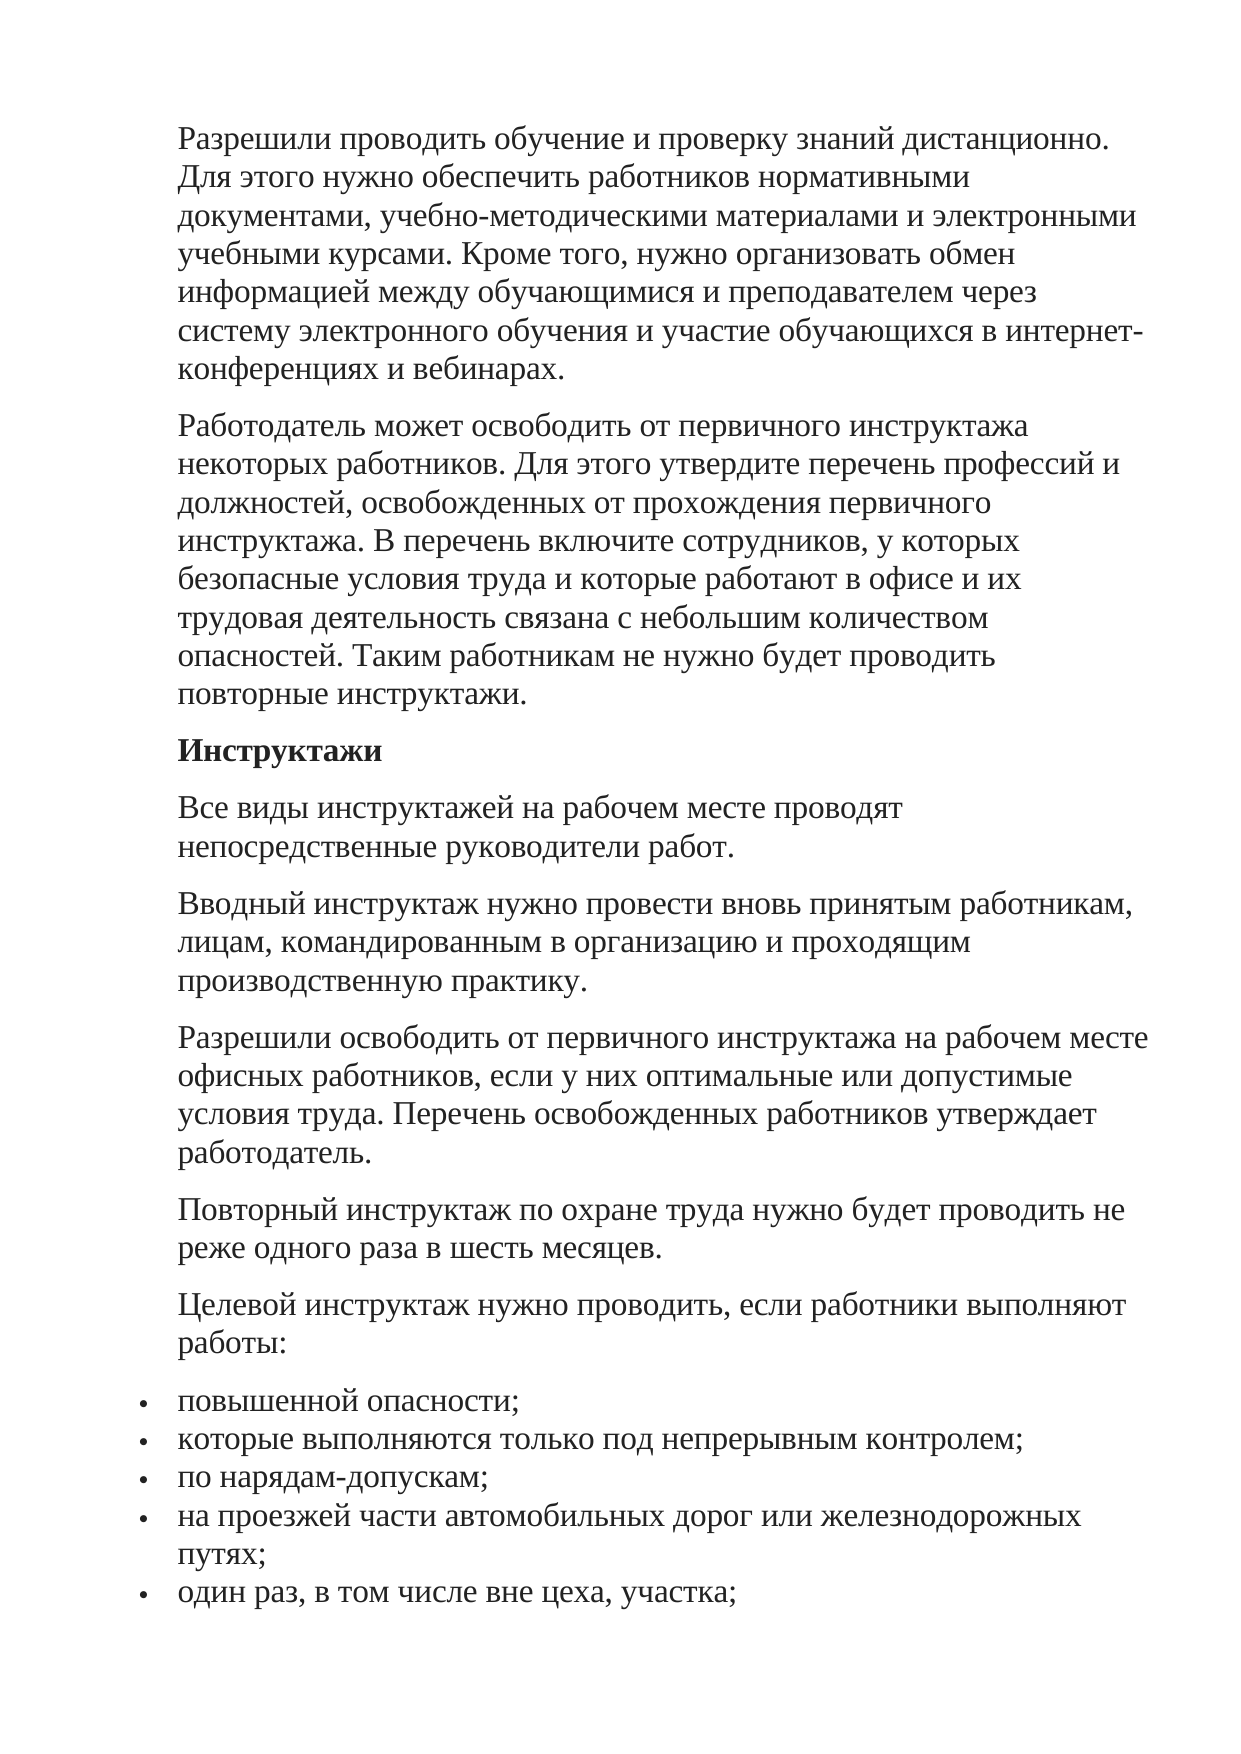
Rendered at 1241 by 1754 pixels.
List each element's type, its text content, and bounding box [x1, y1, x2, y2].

text Работодатель может освободить от первичного инструктажа некоторых работников. Для этого утвердите перечень профессий и должностей, освобожденных от прохождения первичного инструктажа. В перечень включите сотрудников, у которых безопасные условия труда и которые работают в офисе и их трудовая деятельность связана с небольшим количеством опасностей. Таким работникам не нужно будет проводить повторные инструктажи. [177, 405, 1152, 712]
text Повторный инструктаж по охране труда нужно будет проводить не реже одного раза в шесть месяцев. [177, 1189, 1152, 1266]
text Все виды инструктажей на рабочем месте проводят непосредственные руководители работ. [177, 788, 1152, 864]
text Целевой инструктаж нужно проводить, если работники выполняют работы: [177, 1284, 1152, 1361]
text Разрешили освободить от первичного инструктажа на рабочем месте офисных работников, если у них оптимальные или допустимые условия труда. Перечень освобожденных работников утверждает работодатель. [177, 1017, 1152, 1170]
text Разрешили проводить обучение и проверку знаний дистанционно. Для этого нужно обеспечить работников нормативными документами, учебно-методическими материалами и электронными учебными курсами. Кроме того, нужно организовать обмен информацией между обучающимися и преподавателем через систему электронного обучения и участие обучающихся в интернет-конференциях и вебинарах. [177, 118, 1152, 386]
list на проезжей части автомобильных дорог или железнодорожных путях; [140, 1495, 1152, 1571]
list один раз, в том числе вне цеха, участка; [140, 1571, 1152, 1610]
list которые выполняются только под непрерывным контролем; [140, 1418, 1152, 1456]
text Вводный инструктаж нужно провести вновь принятым работникам, лицам, командированным в организацию и проходящим производственную практику. [177, 883, 1152, 998]
list повышенной опасности; [140, 1380, 1152, 1418]
text Инструктажи [177, 731, 1152, 769]
list по нарядам-допускам; [140, 1456, 1152, 1495]
